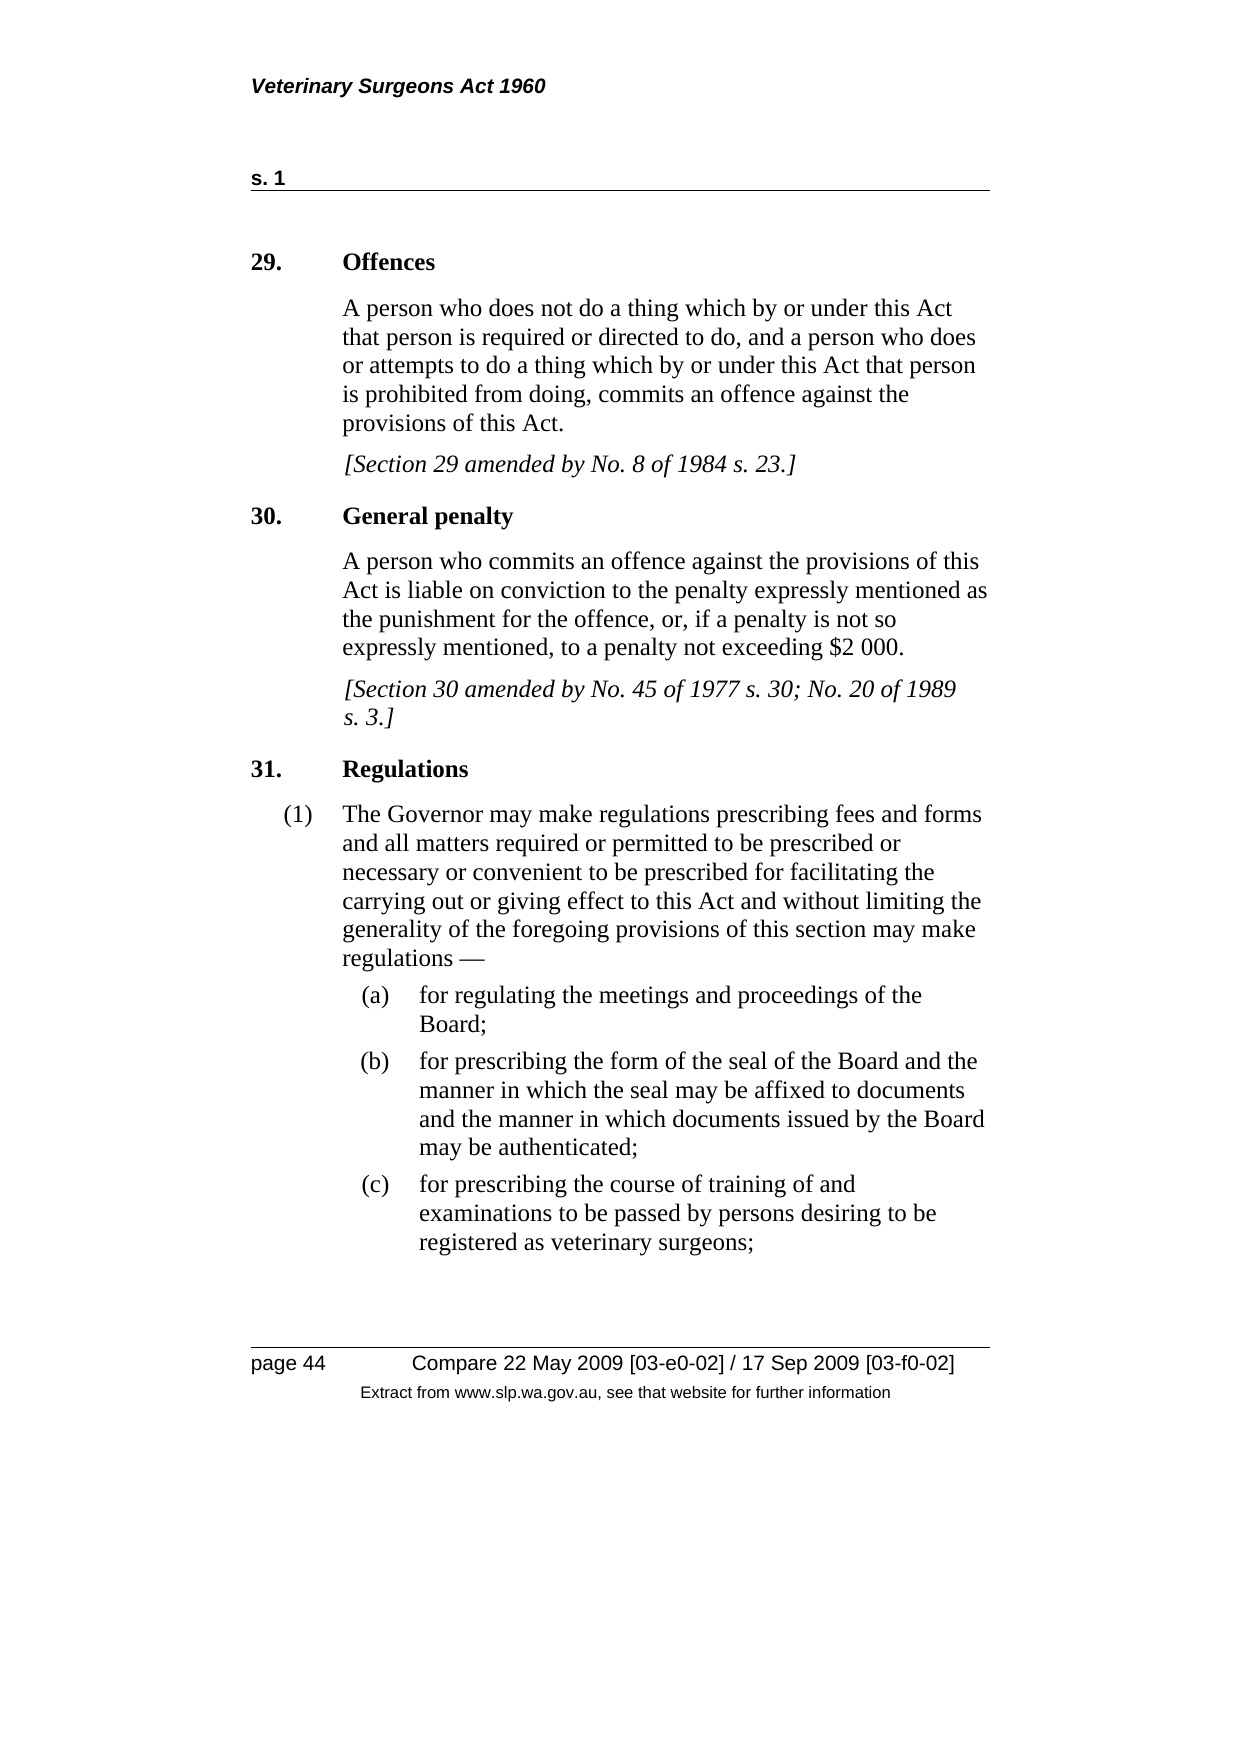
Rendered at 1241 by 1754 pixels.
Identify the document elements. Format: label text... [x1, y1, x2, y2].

subtitle 29. Offences [251, 247, 990, 276]
text [Section 29 amended by No. 8 of 1984 s. 23.] [251, 449, 990, 478]
text [Section 30 amended by No. 45 of 1977 s. 30; No. 20 of 1989 s. 3.] [251, 674, 990, 731]
text A person who does not do a thing which by or under this Act that person is required or directed to do, and a person who does or attempts to do a thing which by or under this Act that person is prohibited from doing, commits an offence against the provisions of this Act. [251, 293, 990, 437]
text (c) for prescribing the course of training of and examinations to be passed by persons desiring to be registered as veterinary surgeons; [251, 1169, 990, 1256]
text A person who commits an offence against the provisions of this Act is liable on conviction to the penalty expressly mentioned as the punishment for the offence, or, if a penalty is not so expressly mentioned, to a penalty not exceeding $2 000. [251, 546, 990, 661]
text (a) for regulating the meetings and proceedings of the Board; [251, 980, 990, 1038]
text (b) for prescribing the form of the seal of the Board and the manner in which the seal may be affixed to documents and the manner in which documents issued by the Board may be authenticated; [251, 1046, 990, 1161]
text (1) The Governor may make regulations prescribing fees and forms and all matters required or permitted to be prescribed or necessary or convenient to be prescribed for facilitating the carrying out or giving effect to this Act and without limiting the generality of the foregoing provisions of this section may make regulations — [251, 799, 990, 972]
subtitle 31. Regulations [251, 754, 990, 783]
subtitle 30. General penalty [251, 501, 990, 529]
